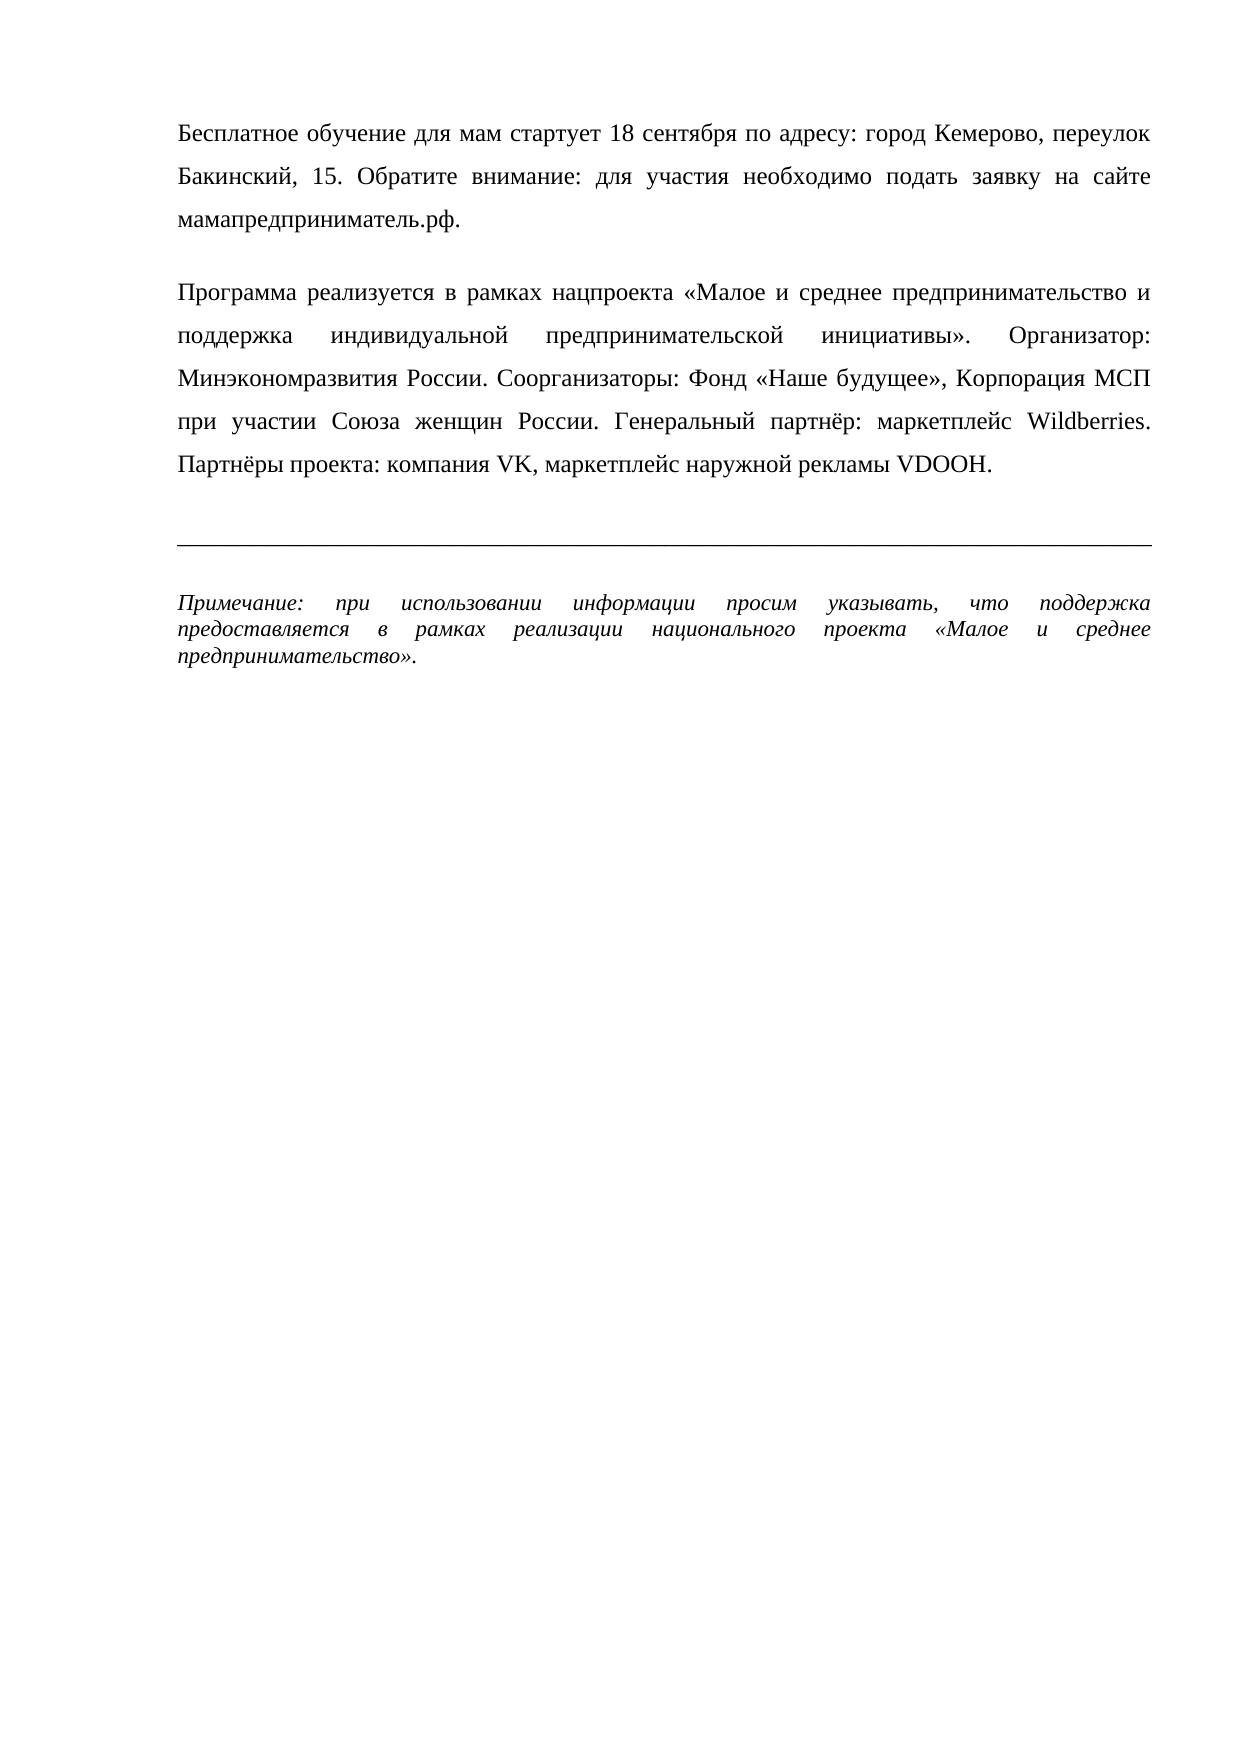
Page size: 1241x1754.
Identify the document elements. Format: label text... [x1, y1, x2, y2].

text Примечание: при использовании информации просим указывать, что поддержка предоставляется в рамках реализации национального проекта «Малое и среднее предпринимательство». [177, 589, 1152, 668]
text Бесплатное обучение для мам стартует 18 сентября по адресу: город Кемерово, переулок Бакинский, 15. Обратите внимание: для участия необходимо подать заявку на сайте мамапредприниматель.рф. [177, 118, 1152, 233]
text Программа реализуется в рамках нацпроекта «Малое и среднее предпринимательство и поддержка индивидуальной предпринимательской инициативы». Организатор: Минэкономразвития России. Соорганизаторы: Фонд «Наше будущее», Корпорация МСП при участии Союза женщин России. Генеральный партнёр: маркетплейс Wildberries. Партнёры проекта: компания VK, маркетплейс наружной рекламы VDOOH. [177, 277, 1152, 478]
